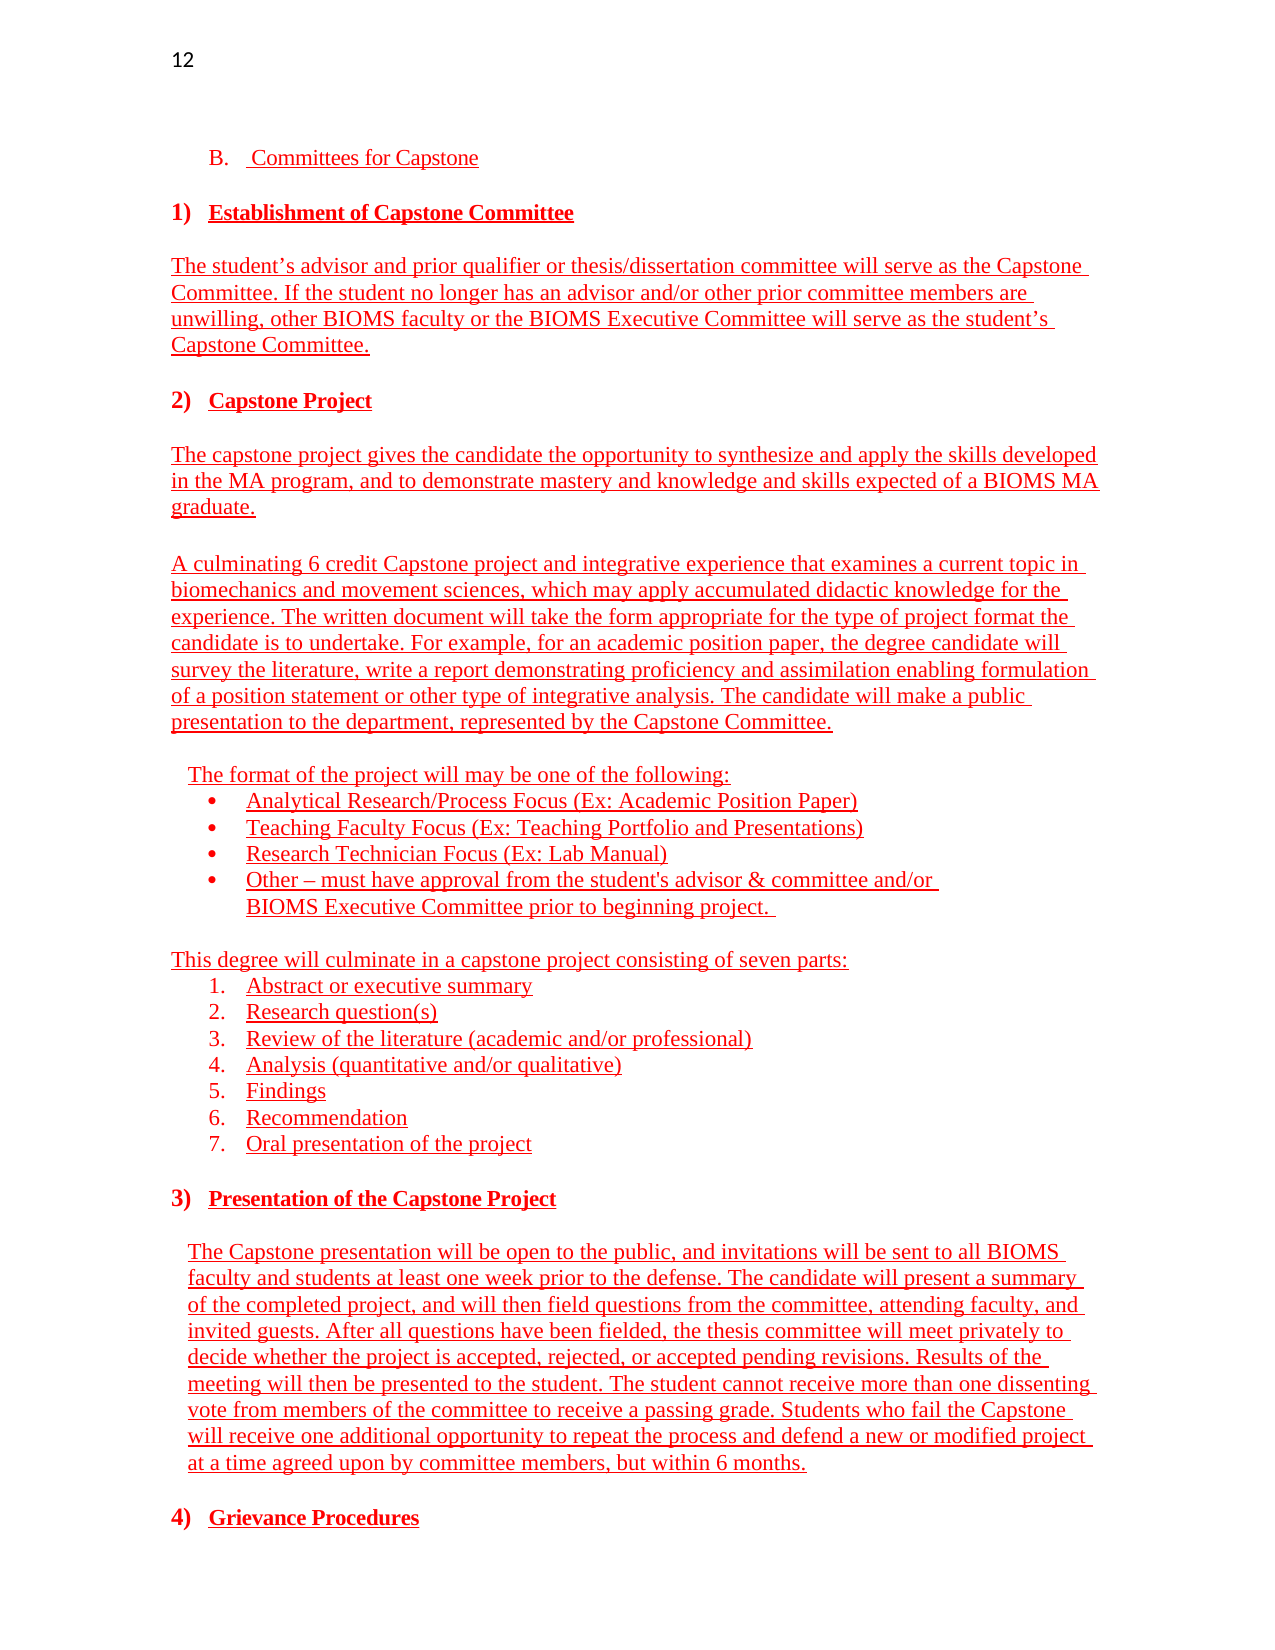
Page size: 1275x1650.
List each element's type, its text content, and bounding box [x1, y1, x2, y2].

list Oral presentation of the project [208, 1130, 1006, 1156]
list Research Technician Focus (Ex: Lab Manual) [208, 840, 1006, 867]
text The Capstone presentation will be open to the public, and invitations will be sent to all BIOMS faculty and students at least one week prior to the defense. The candidate will present a summary of the completed project, and will then field questions from the committee, attending faculty, and invited guests. After all questions have been fielded, the thesis committee will meet privately to decide whether the project is accepted, rejected, or accepted pending revisions. Results of the meeting will then be presented to the student. The student cannot receive more than one dissenting vote from members of the committee to receive a passing grade. Students who fail the Capstone will receive one additional opportunity to repeat the process and defend a new or modified project at a time agreed upon by committee members, but within 6 months. [187, 1238, 1100, 1475]
list Establishment of Capstone Committee [171, 197, 1100, 225]
list Review of the literature (academic and/or professional) [208, 1025, 1006, 1051]
text The format of the project will may be one of the following: [187, 761, 1006, 787]
list Analysis (quantitative and/or qualitative) [208, 1051, 1006, 1077]
text The capstone project gives the candidate the opportunity to synthesize and apply the skills developed in the MA program, and to demonstrate mastery and knowledge and skills expected of a BIOMS MA graduate. [171, 441, 1100, 490]
text A culminating 6 credit Capstone project and integrative experience that examines a current topic in biomechanics and movement sciences, which may apply accumulated didactic knowledge for the experience. The written document will take the form appropriate for the type of project format the candidate is to undertake. For example, for an academic position paper, the degree candidate will survey the literature, write a report demonstrating proficiency and assimilation enabling formulation of a position statement or other type of integrative analysis. The candidate will make a public presentation to the department, represented by the Capstone Committee. [171, 550, 1100, 735]
text The student’s advisor and prior qualifier or thesis/dissertation committee will serve as the Capstone Committee. If the student no longer has an advisor and/or other prior committee members are unwilling, other BIOMS faculty or the BIOMS Executive Committee will serve as the student’s Capstone Committee. [171, 252, 1100, 358]
list Findings [208, 1077, 1006, 1104]
list Teaching Faculty Focus (Ex: Teaching Portfolio and Presentations) [208, 814, 1006, 840]
subtitle Committees for Capstone [208, 144, 1100, 170]
list Research question(s) [208, 998, 1006, 1025]
list Capstone Project [171, 385, 1100, 414]
list Presentation of the Capstone Project [171, 1183, 1100, 1212]
list Other – must have approval from the student's advisor & committee and/or BIOMS Executive Committee prior to beginning project. [208, 867, 1006, 919]
list Abstract or executive summary [208, 972, 1006, 998]
list Grievance Procedures [171, 1502, 1100, 1531]
text The capstone project gives the candidate the opportunity to synthesize and apply the skills developed in the MA program, and to demonstrate mastery and knowledge and skills expected of a BIOMS MA graduate. [171, 491, 1100, 520]
list Analytical Research/Process Focus (Ex: Academic Position Paper) [208, 787, 1006, 814]
text This degree will culminate in a capstone project consisting of seven parts: [171, 946, 1006, 972]
list Recommendation [208, 1104, 1006, 1130]
